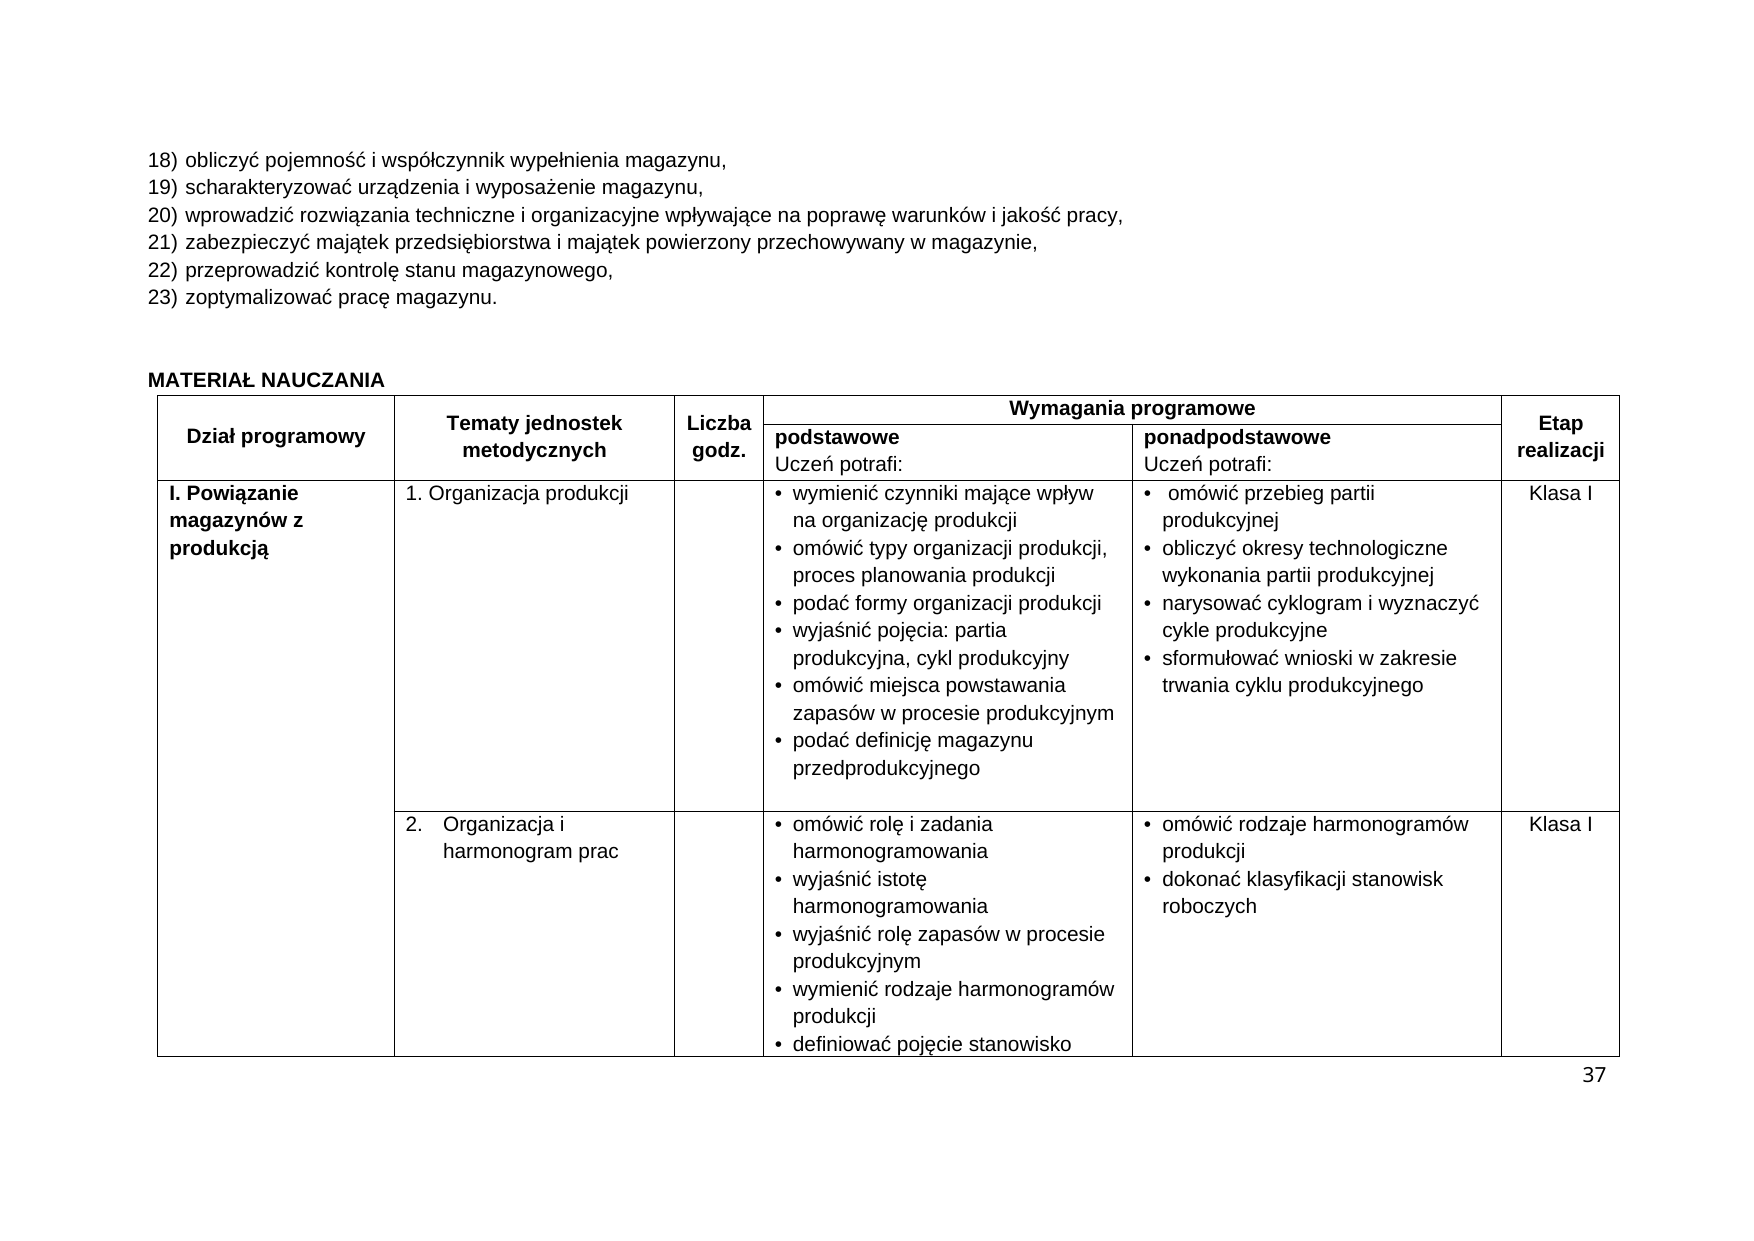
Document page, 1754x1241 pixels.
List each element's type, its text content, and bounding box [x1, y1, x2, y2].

table_header Liczba godz. [675, 396, 763, 480]
table_header Etap realizacji [1502, 396, 1619, 480]
table_header Tematy jednostek metodycznych [395, 396, 674, 480]
list zoptymalizować pracę magazynu. [148, 285, 1606, 309]
list przeprowadzić kontrolę stanu magazynowego, [148, 258, 1606, 282]
table_cell [675, 481, 763, 811]
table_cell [1133, 812, 1501, 1056]
table_cell omówić przebieg partii produkcyjnej obliczyć okresy technologiczne wykonania partii produkcyjnej narysować cyklogram i wyznaczyć cykle produkcyjne sformułować wnioski w zakresie trwania cyklu produkcyjnego [1133, 481, 1501, 811]
table_cell podstawowe Uczeń potrafi: [764, 425, 1132, 480]
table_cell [395, 812, 674, 1056]
table_cell 1. Organizacja produkcji [395, 481, 674, 811]
table_cell [675, 812, 763, 1056]
text MATERIAŁ NAUCZANIA [148, 368, 1606, 392]
list scharakteryzować urządzenia i wyposażenie magazynu, [148, 175, 1606, 199]
table_cell wymienić czynniki mające wpływ na organizację produkcji omówić typy organizacji produkcji, proces planowania produkcji podać formy organizacji produkcji wyjaśnić pojęcia: partia produkcyjna, cykl produkcyjny omówić miejsca powstawania zapasów w procesie produkcyjnym podać definicję magazynu przedprodukcyjnego [764, 481, 1132, 811]
list wprowadzić rozwiązania techniczne i organizacyjne wpływające na poprawę warunków i jakość pracy, [148, 203, 1606, 227]
table_header Wymagania programowe [764, 396, 1501, 424]
table_cell I. Powiązanie magazynów z produkcją [158, 481, 394, 1056]
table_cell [764, 812, 1132, 1056]
table_header Dział programowy [158, 396, 394, 480]
list zabezpieczyć majątek przedsiębiorstwa i majątek powierzony przechowywany w magazynie, [148, 230, 1606, 254]
table_cell Klasa I [1502, 812, 1619, 1056]
list obliczyć pojemność i współczynnik wypełnienia magazynu, [148, 148, 1606, 172]
table_cell ponadpodstawowe Uczeń potrafi: [1133, 425, 1501, 480]
table_cell Klasa I [1502, 481, 1619, 811]
